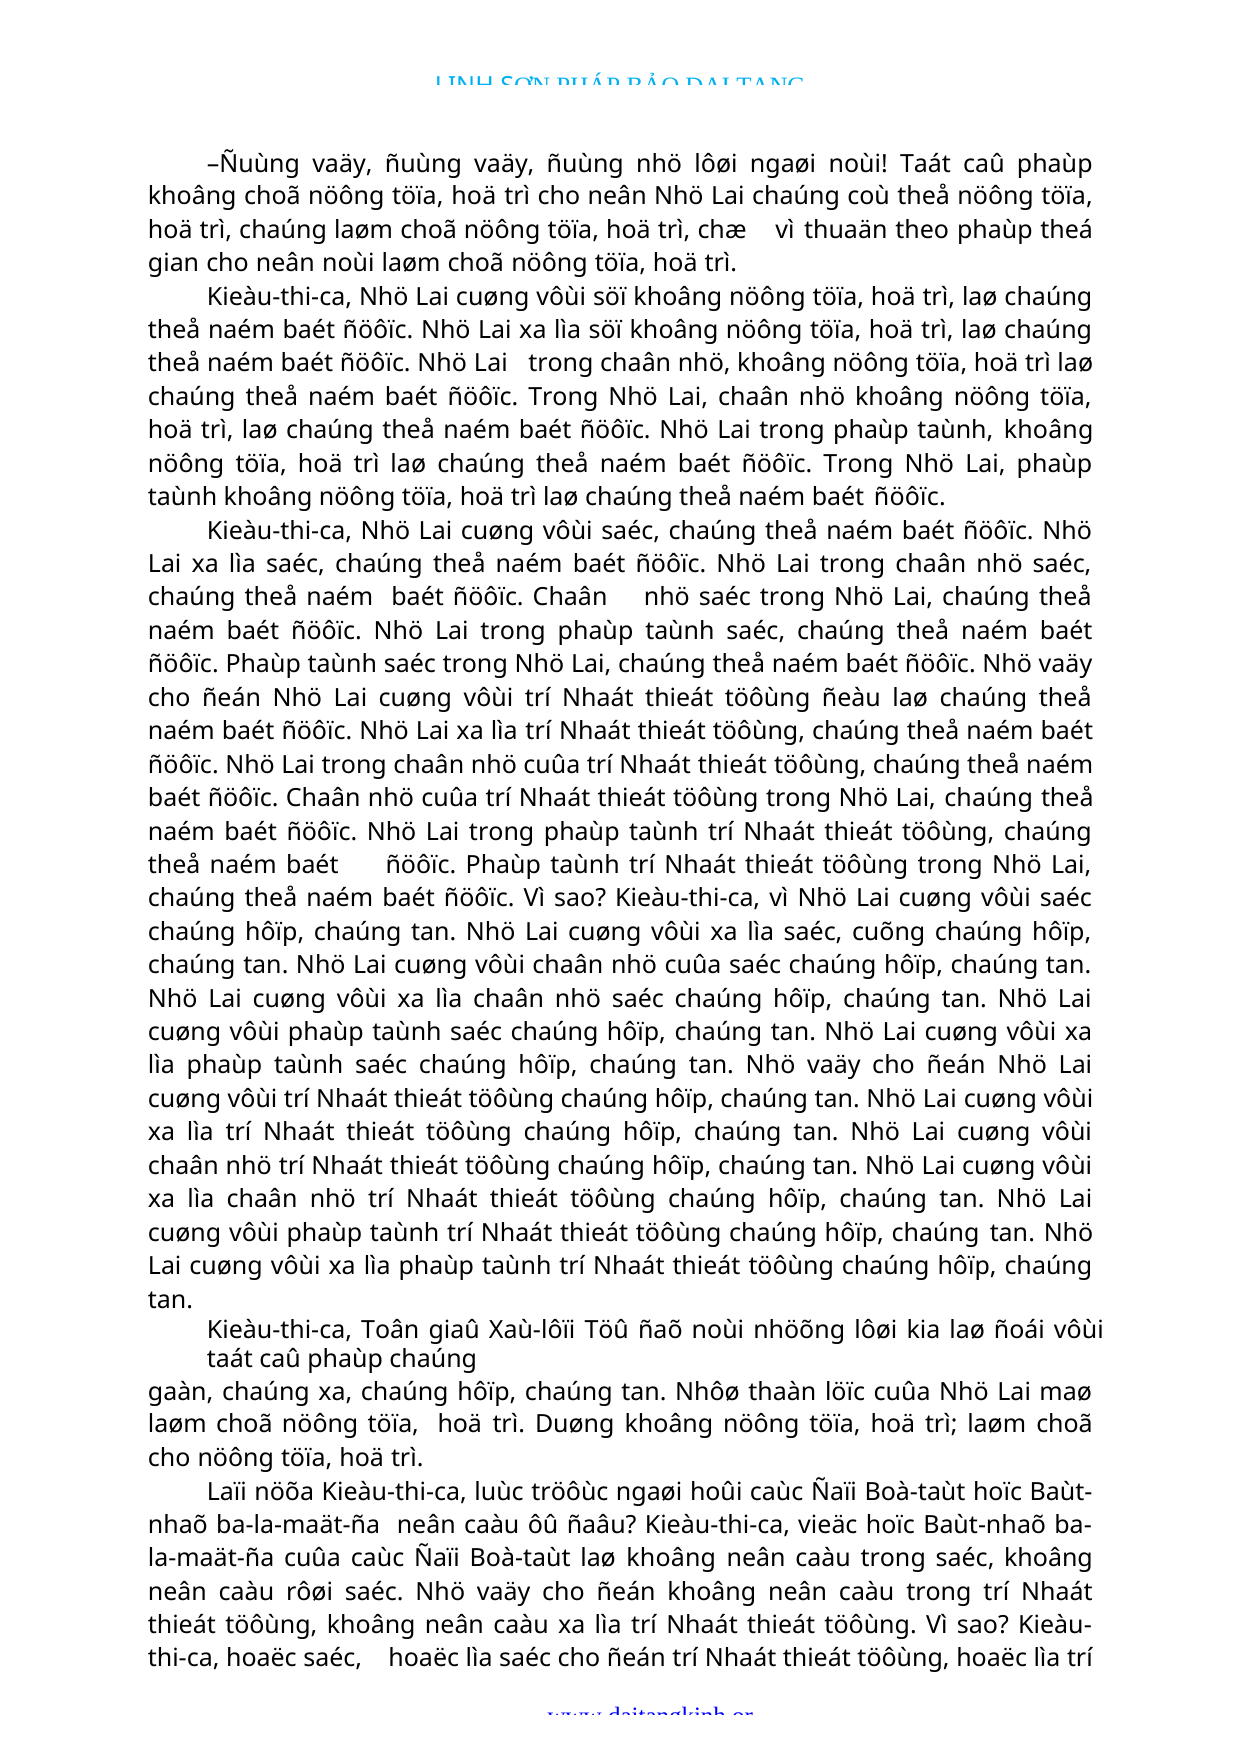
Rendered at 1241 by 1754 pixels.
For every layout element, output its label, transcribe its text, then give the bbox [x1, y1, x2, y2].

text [148, 1474, 1093, 1674]
text Kieàu-thi-ca, Nhö Lai cuøng vôùi saéc, chaúng theå naém baét ñöôïc. Nhö Lai xa lìa saéc, chaúng theå naém baét ñöôïc. Nhö Lai trong chaân nhö saéc, chaúng theå naém baét ñöôïc. Chaân nhö saéc trong Nhö Lai, chaúng theå naém baét ñöôïc. Nhö Lai trong phaùp taùnh saéc, chaúng theå naém baét ñöôïc. Phaùp taùnh saéc trong Nhö Lai, chaúng theå naém baét ñöôïc. Nhö vaäy cho ñeán Nhö Lai cuøng vôùi trí Nhaát thieát töôùng ñeàu laø chaúng theå naém baét ñöôïc. Nhö Lai xa lìa trí Nhaát thieát töôùng, chaúng theå naém baét ñöôïc. Nhö Lai trong chaân nhö cuûa trí Nhaát thieát töôùng, chaúng theå naém baét ñöôïc. Chaân nhö cuûa trí Nhaát thieát töôùng trong Nhö Lai, chaúng theå naém baét ñöôïc. Nhö Lai trong phaùp taùnh trí Nhaát thieát töôùng, chaúng theå naém baét ñöôïc. Phaùp taùnh trí Nhaát thieát töôùng trong Nhö Lai, chaúng theå naém baét ñöôïc. Vì sao? Kieàu-thi-ca, vì Nhö Lai cuøng vôùi saéc chaúng hôïp, chaúng tan. Nhö Lai cuøng vôùi xa lìa saéc, cuõng chaúng hôïp, chaúng tan. Nhö Lai cuøng vôùi chaân nhö cuûa saéc chaúng hôïp, chaúng tan. Nhö Lai cuøng vôùi xa lìa chaân nhö saéc chaúng hôïp, chaúng tan. Nhö Lai cuøng vôùi phaùp taùnh saéc chaúng hôïp, chaúng tan. Nhö Lai cuøng vôùi xa lìa phaùp taùnh saéc chaúng hôïp, chaúng tan. Nhö vaäy cho ñeán Nhö Lai cuøng vôùi trí Nhaát thieát töôùng chaúng hôïp, chaúng tan. Nhö Lai cuøng vôùi xa lìa trí Nhaát thieát töôùng chaúng hôïp, chaúng tan. Nhö Lai cuøng vôùi chaân nhö trí Nhaát thieát töôùng chaúng hôïp, chaúng tan. Nhö Lai cuøng vôùi xa lìa chaân nhö trí Nhaát thieát töôùng chaúng hôïp, chaúng tan. Nhö Lai cuøng vôùi phaùp taùnh trí Nhaát thieát töôùng chaúng hôïp, chaúng tan. Nhö Lai cuøng vôùi xa lìa phaùp taùnh trí Nhaát thieát töôùng chaúng hôïp, chaúng tan. [148, 513, 1093, 1315]
text Kieàu-thi-ca, Nhö Lai cuøng vôùi söï khoâng nöông töïa, hoä trì, laø chaúng theå naém baét ñöôïc. Nhö Lai xa lìa söï khoâng nöông töïa, hoä trì, laø chaúng theå naém baét ñöôïc. Nhö Lai trong chaân nhö, khoâng nöông töïa, hoä trì laø chaúng theå naém baét ñöôïc. Trong Nhö Lai, chaân nhö khoâng nöông töïa, hoä trì, laø chaúng theå naém baét ñöôïc. Nhö Lai trong phaùp taùnh, khoâng nöông töïa, hoä trì laø chaúng theå naém baét ñöôïc. Trong Nhö Lai, phaùp taùnh khoâng nöông töïa, hoä trì laø chaúng theå naém baét ñöôïc. [148, 279, 1093, 513]
text gaàn, chaúng xa, chaúng hôïp, chaúng tan. Nhôø thaàn löïc cuûa Nhö Lai maø laøm choã nöông töïa, hoä trì. Duøng khoâng nöông töïa, hoä trì; laøm choã cho nöông töïa, hoä trì. [148, 1373, 1093, 1474]
text Kieàu-thi-ca, Toân giaû Xaù-lôïi Töû ñaõ noùi nhöõng lôøi kia laø ñoái vôùi taát caû phaùp chaúng [207, 1315, 1105, 1373]
text –Ñuùng vaäy, ñuùng vaäy, ñuùng nhö lôøi ngaøi noùi! Taát caû phaùp khoâng choã nöông töïa, hoä trì cho neân Nhö Lai chaúng coù theå nöông töïa, hoä trì, chaúng laøm choã nöông töïa, hoä trì, chæ vì thuaän theo phaùp theá gian cho neân noùi laøm choã nöông töïa, hoä trì. [148, 145, 1093, 279]
